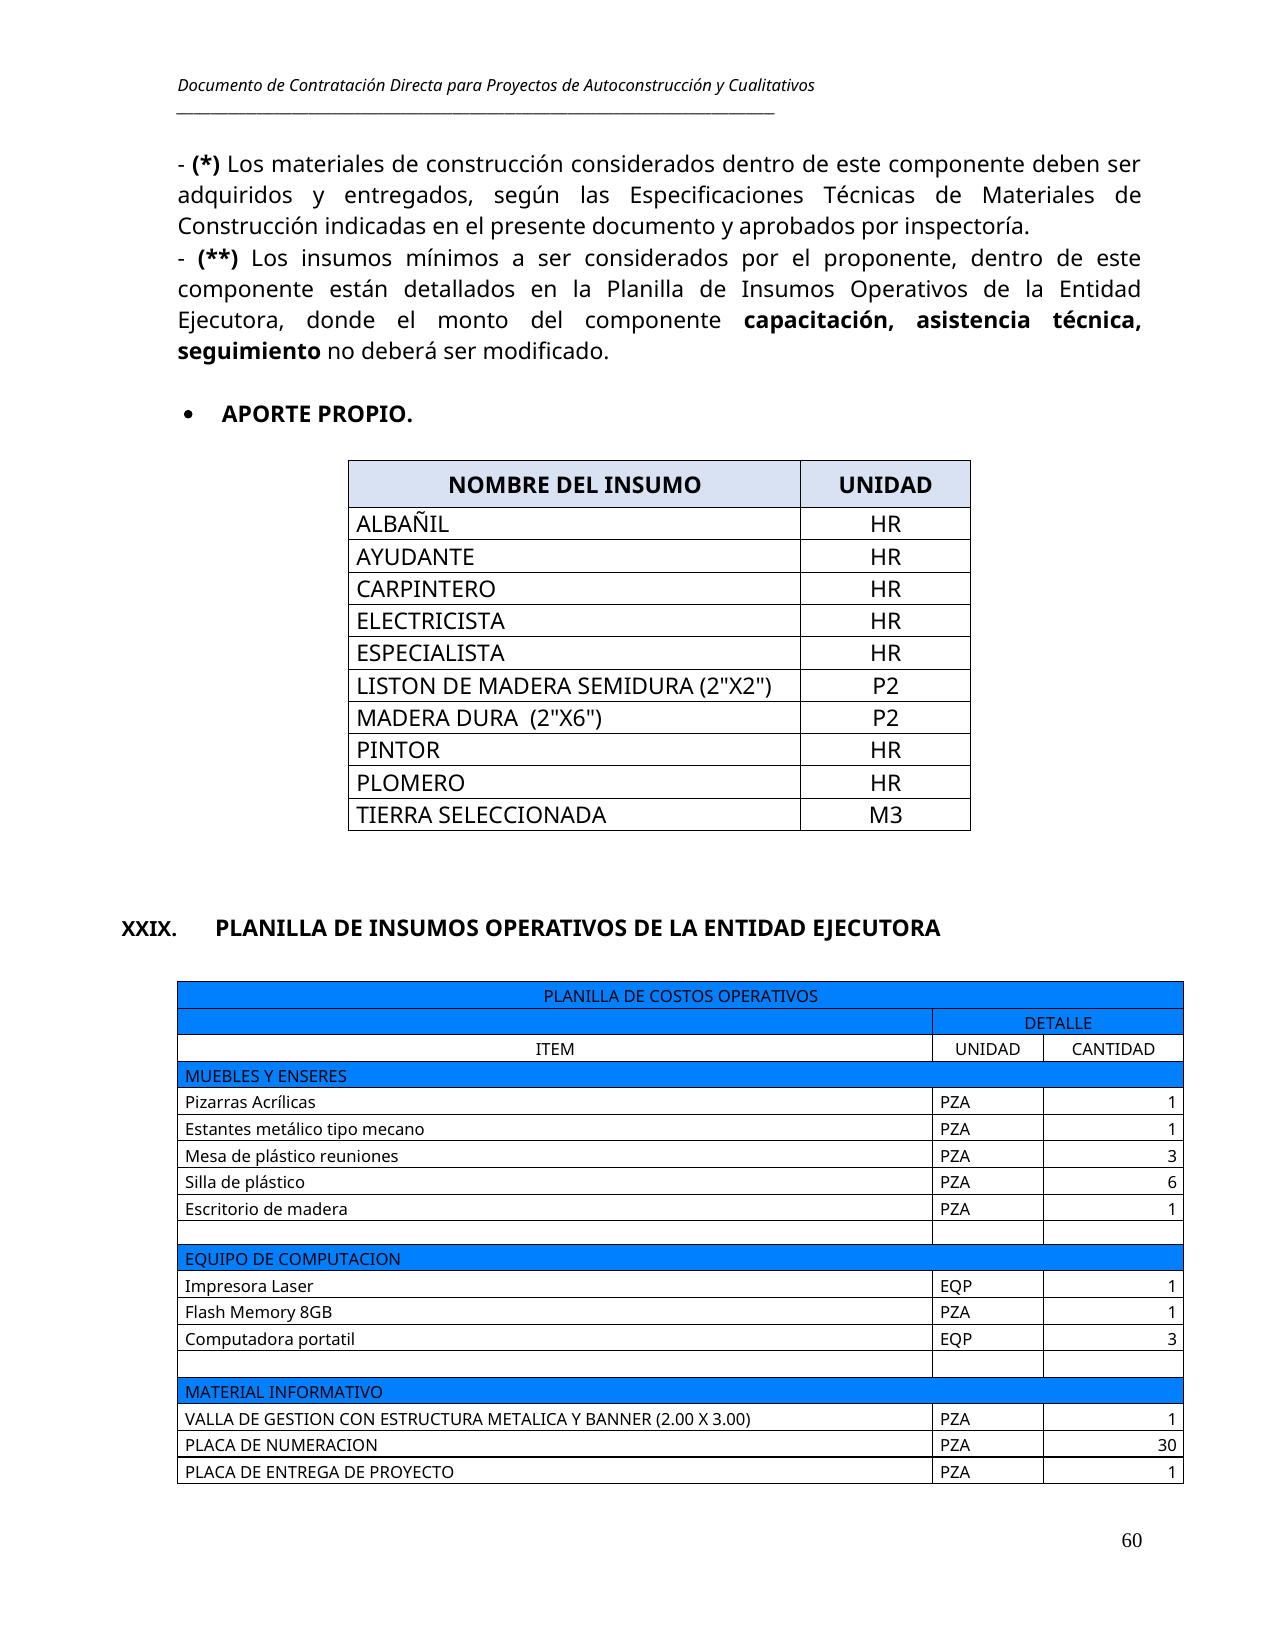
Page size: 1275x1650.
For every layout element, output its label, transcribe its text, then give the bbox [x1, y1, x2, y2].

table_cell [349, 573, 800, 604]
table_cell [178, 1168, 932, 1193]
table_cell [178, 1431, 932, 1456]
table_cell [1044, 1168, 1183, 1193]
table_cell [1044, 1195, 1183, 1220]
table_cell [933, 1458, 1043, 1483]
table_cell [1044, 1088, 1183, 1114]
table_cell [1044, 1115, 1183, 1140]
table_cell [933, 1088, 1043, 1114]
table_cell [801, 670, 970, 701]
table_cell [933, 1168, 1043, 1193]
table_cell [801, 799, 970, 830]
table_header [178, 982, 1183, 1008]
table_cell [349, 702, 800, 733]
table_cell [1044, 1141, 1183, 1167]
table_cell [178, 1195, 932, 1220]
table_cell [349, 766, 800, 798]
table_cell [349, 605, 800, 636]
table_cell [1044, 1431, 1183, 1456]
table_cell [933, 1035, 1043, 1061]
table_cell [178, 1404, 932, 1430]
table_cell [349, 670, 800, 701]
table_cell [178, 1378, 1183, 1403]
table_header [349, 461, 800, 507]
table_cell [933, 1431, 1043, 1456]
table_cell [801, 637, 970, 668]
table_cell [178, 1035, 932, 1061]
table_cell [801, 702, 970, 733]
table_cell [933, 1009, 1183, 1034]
list APORTE PROPIO. [184, 398, 1142, 429]
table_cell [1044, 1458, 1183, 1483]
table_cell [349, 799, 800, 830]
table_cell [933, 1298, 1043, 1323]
text - (**) Los insumos mínimos a ser considerados por el proponente, dentro de este componente están detallados en la Planilla de Insumos Operativos de la Entidad Ejecutora, donde el monto del componente capacitación, asistencia técnica, seguimiento no deberá ser modificado. [177, 241, 1142, 366]
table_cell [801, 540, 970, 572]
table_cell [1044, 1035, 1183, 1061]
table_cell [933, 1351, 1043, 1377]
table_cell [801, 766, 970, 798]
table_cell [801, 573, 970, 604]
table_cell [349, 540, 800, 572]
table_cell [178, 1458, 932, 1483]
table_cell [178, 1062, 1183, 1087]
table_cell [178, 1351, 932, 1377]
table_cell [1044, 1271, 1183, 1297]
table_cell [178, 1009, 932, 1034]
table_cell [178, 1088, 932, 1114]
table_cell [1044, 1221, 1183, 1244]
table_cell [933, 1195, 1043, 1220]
list PLANILLA DE INSUMOS OPERATIVOS DE LA ENTIDAD EJECUTORA [177, 912, 1142, 943]
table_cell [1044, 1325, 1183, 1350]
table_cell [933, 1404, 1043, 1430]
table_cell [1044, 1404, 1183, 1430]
text - (*) Los materiales de construcción considerados dentro de este componente deben ser adquiridos y entregados, según las Especificaciones Técnicas de Materiales de Construcción indicadas en el presente documento y aprobados por inspectoría. [177, 148, 1142, 241]
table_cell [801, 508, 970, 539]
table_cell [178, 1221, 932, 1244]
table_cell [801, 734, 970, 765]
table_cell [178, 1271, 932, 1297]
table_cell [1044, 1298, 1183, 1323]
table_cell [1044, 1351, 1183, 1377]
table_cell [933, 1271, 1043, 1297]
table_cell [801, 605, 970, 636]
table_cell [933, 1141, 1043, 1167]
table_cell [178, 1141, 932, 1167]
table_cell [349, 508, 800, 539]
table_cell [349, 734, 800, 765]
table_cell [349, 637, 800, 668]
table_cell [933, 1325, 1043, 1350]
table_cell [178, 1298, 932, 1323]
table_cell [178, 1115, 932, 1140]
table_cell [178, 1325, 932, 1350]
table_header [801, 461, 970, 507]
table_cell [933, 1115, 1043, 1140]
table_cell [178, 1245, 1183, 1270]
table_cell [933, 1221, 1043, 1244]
